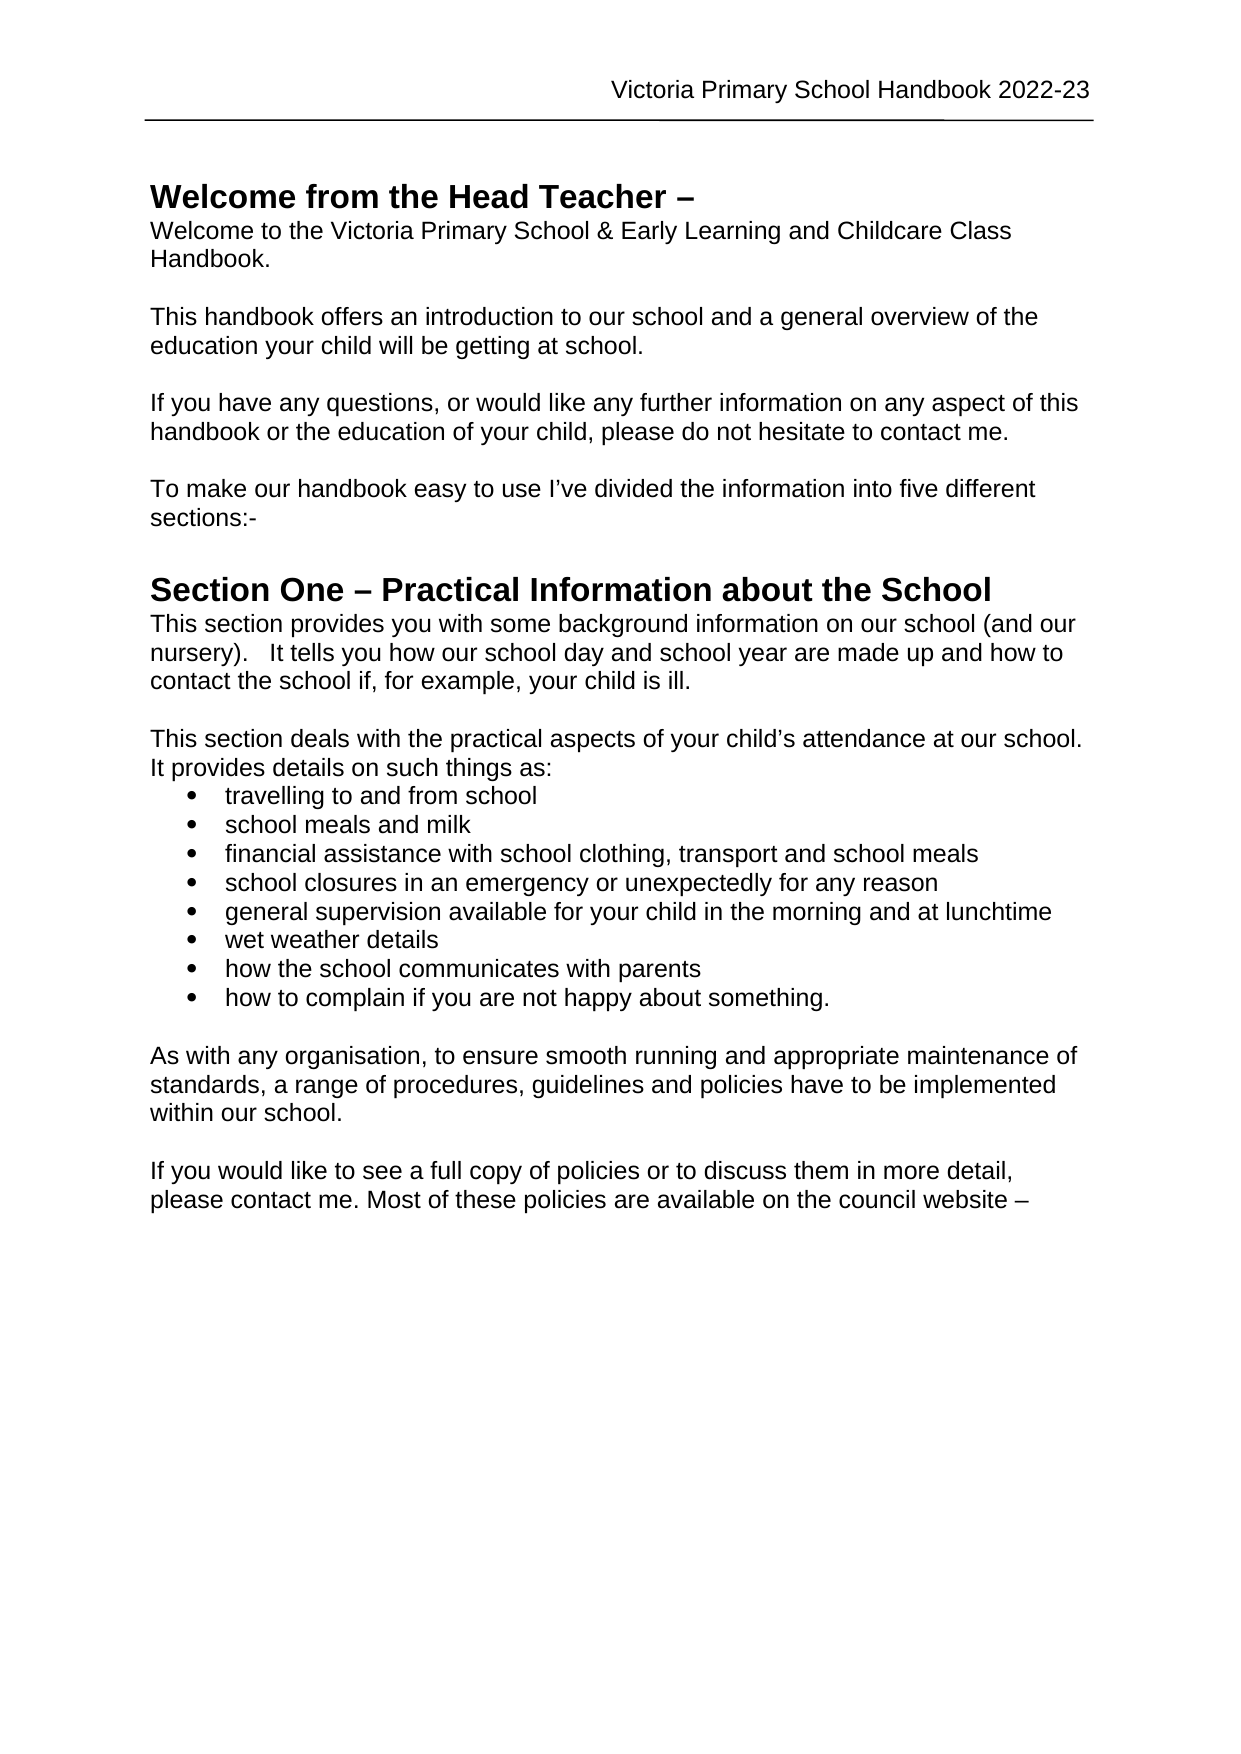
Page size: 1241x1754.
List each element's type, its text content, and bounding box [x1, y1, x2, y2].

list financial assistance with school clothing, transport and school meals [187, 839, 1090, 868]
text Welcome to the Victoria Primary School & Early Learning and Childcare Class Handbook. [150, 216, 1090, 273]
text If you have any questions, or would like any further information on any aspect of this handbook or the education of your child, please do not hesitate to contact me. [150, 388, 1090, 446]
subtitle Welcome from the Head Teacher – [150, 177, 1090, 216]
list school closures in an emergency or unexpectedly for any reason [187, 868, 1090, 897]
list school meals and milk [187, 810, 1090, 839]
list how to complain if you are not happy about something. [187, 983, 1090, 1012]
text As with any organisation, to ensure smooth running and appropriate maintenance of standards, a range of procedures, guidelines and policies have to be implemented within our school. [150, 1041, 1090, 1127]
text This section provides you with some background information on our school (and our nursery). It tells you how our school day and school year are made up and how to contact the school if, for example, your child is ill. [150, 609, 1090, 695]
list general supervision available for your child in the morning and at lunchtime [187, 897, 1090, 926]
text This handbook offers an introduction to our school and a general overview of the education your child will be getting at school. [150, 302, 1090, 359]
list how the school communicates with parents [187, 954, 1090, 983]
subtitle Section One – Practical Information about the School [150, 570, 1090, 609]
list travelling to and from school [187, 781, 1090, 810]
text If you would like to see a full copy of policies or to discuss them in more detail, please contact me. Most of these policies are available on the council website – [150, 1156, 1090, 1213]
text This section deals with the practical aspects of your child’s attendance at our school. It provides details on such things as: [150, 724, 1090, 781]
text To make our handbook easy to use I’ve divided the information into five different sections:- [150, 474, 1090, 532]
list wet weather details [187, 926, 1090, 954]
